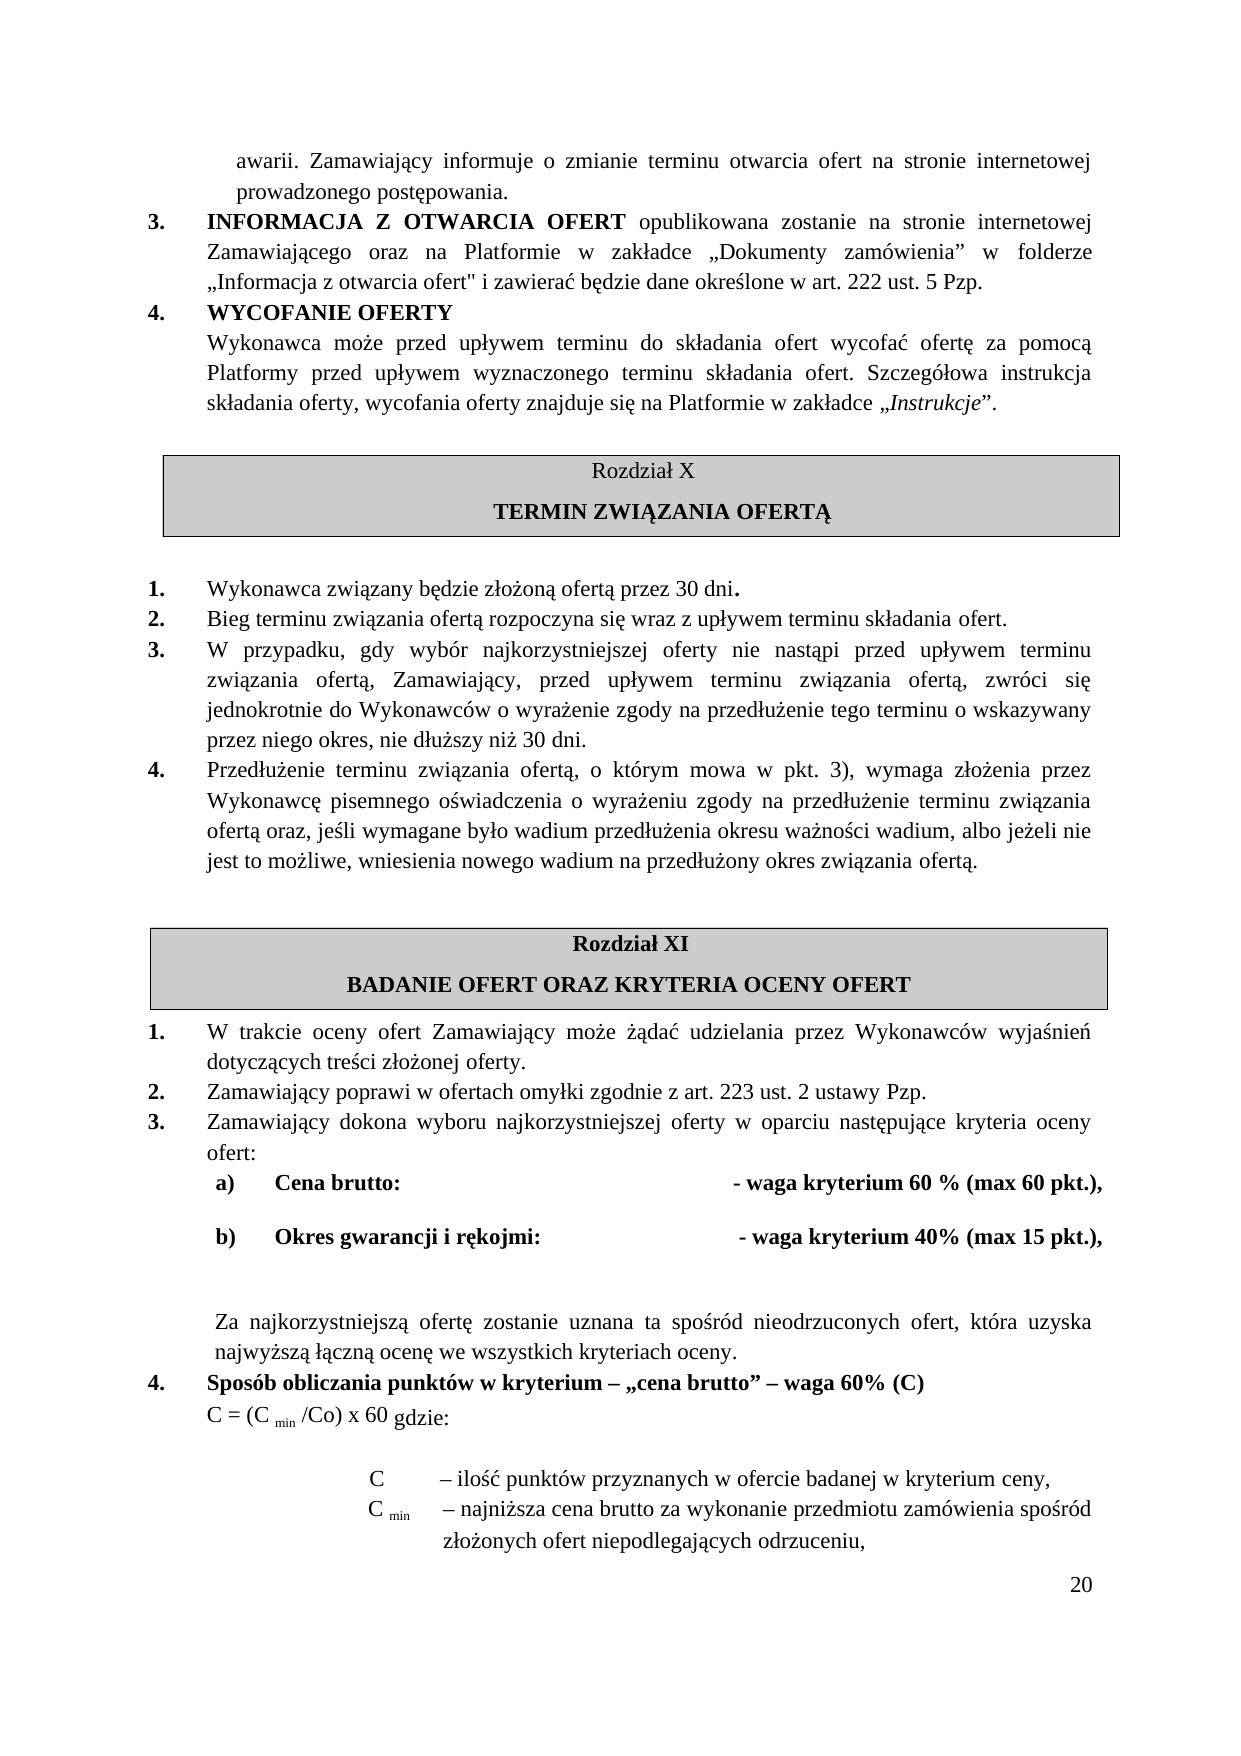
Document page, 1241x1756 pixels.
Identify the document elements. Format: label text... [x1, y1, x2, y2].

list Zamawiający dokona wyboru najkorzystniejszej oferty w oparciu następujące kryteria oceny ofert: [148, 1108, 1093, 1165]
table_cell (max 15 pkt.), [961, 1224, 1146, 1278]
list WYCOFANIE OFERTY [148, 299, 1093, 325]
list W trakcie oceny ofert Zamawiający może żądać udzielania przez Wykonawców wyjaśnień dotyczących treści złożonej oferty. [148, 908, 1093, 1074]
table_header (max 60 pkt.), [961, 1169, 1146, 1223]
text C min – najniższa cena brutto za wykonanie przedmiotu zamówienia spośród złożonych ofert niepodlegających odrzuceniu, [287, 1495, 1093, 1554]
table_header a) Cena brutto: [210, 1169, 620, 1223]
table_cell b) Okres gwarancji i rękojmi: [210, 1224, 620, 1278]
text Wykonawca może przed upływem terminu do składania ofert wycofać ofertę za pomocą Platformy przed upływem wyznaczonego terminu składania ofert. Szczegółowa instrukcja składania oferty, wycofania oferty znajduje się na Platformie w zakładce „Instrukcje”. [207, 329, 1093, 416]
table_cell - waga kryterium 40% [620, 1224, 961, 1278]
list Zamawiający poprawi w ofertach omyłki zgodnie z art. 223 ust. 2 ustawy Pzp. [148, 1078, 1093, 1104]
text C – ilość punktów przyznanych w ofercie badanej w kryterium ceny, [148, 1465, 1093, 1491]
table_header - waga kryterium 60 % [620, 1169, 961, 1223]
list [177, 148, 1093, 204]
text C = (C min /Co) x 60 gdzie: [148, 1402, 1093, 1430]
list Wykonawca związany będzie złożoną ofertą przez 30 dni. [148, 575, 1093, 602]
list Sposób obliczania punktów w kryterium – „cena brutto” – waga 60% (C) [148, 1369, 1093, 1397]
text Za najkorzystniejszą ofertę zostanie uznana ta spośród nieodrzuconych ofert, która uzyska najwyższą łączną ocenę we wszystkich kryteriach oceny. [214, 1308, 1093, 1365]
list Przedłużenie terminu związania ofertą, o którym mowa w pkt. 3), wymaga złożenia przez Wykonawcę pisemnego oświadczenia o wyrażeniu zgody na przedłużenie terminu związania ofertą oraz, jeśli wymagane było wadium przedłużenia okresu ważności wadium, albo jeżeli nie jest to możliwe, wniesienia nowego wadium na przedłużony okres związania ofertą. [148, 757, 1093, 873]
list W przypadku, gdy wybór najkorzystniejszej oferty nie nastąpi przed upływem terminu związania ofertą, Zamawiający, przed upływem terminu związania ofertą, zwróci się jednokrotnie do Wykonawców o wyrażenie zgody na przedłużenie tego terminu o wskazywany przez niego okres, nie dłuższy niż 30 dni. [148, 636, 1093, 753]
list INFORMACJA Z OTWARCIA OFERT opublikowana zostanie na stronie internetowej Zamawiającego oraz na Platformie w zakładce „Dokumenty zamówienia” w folderze „Informacja z otwarcia ofert" i zawierać będzie dane określone w art. 222 ust. 5 Pzp. [148, 208, 1093, 295]
list Bieg terminu związania ofertą rozpoczyna się wraz z upływem terminu składania ofert. [148, 606, 1093, 632]
